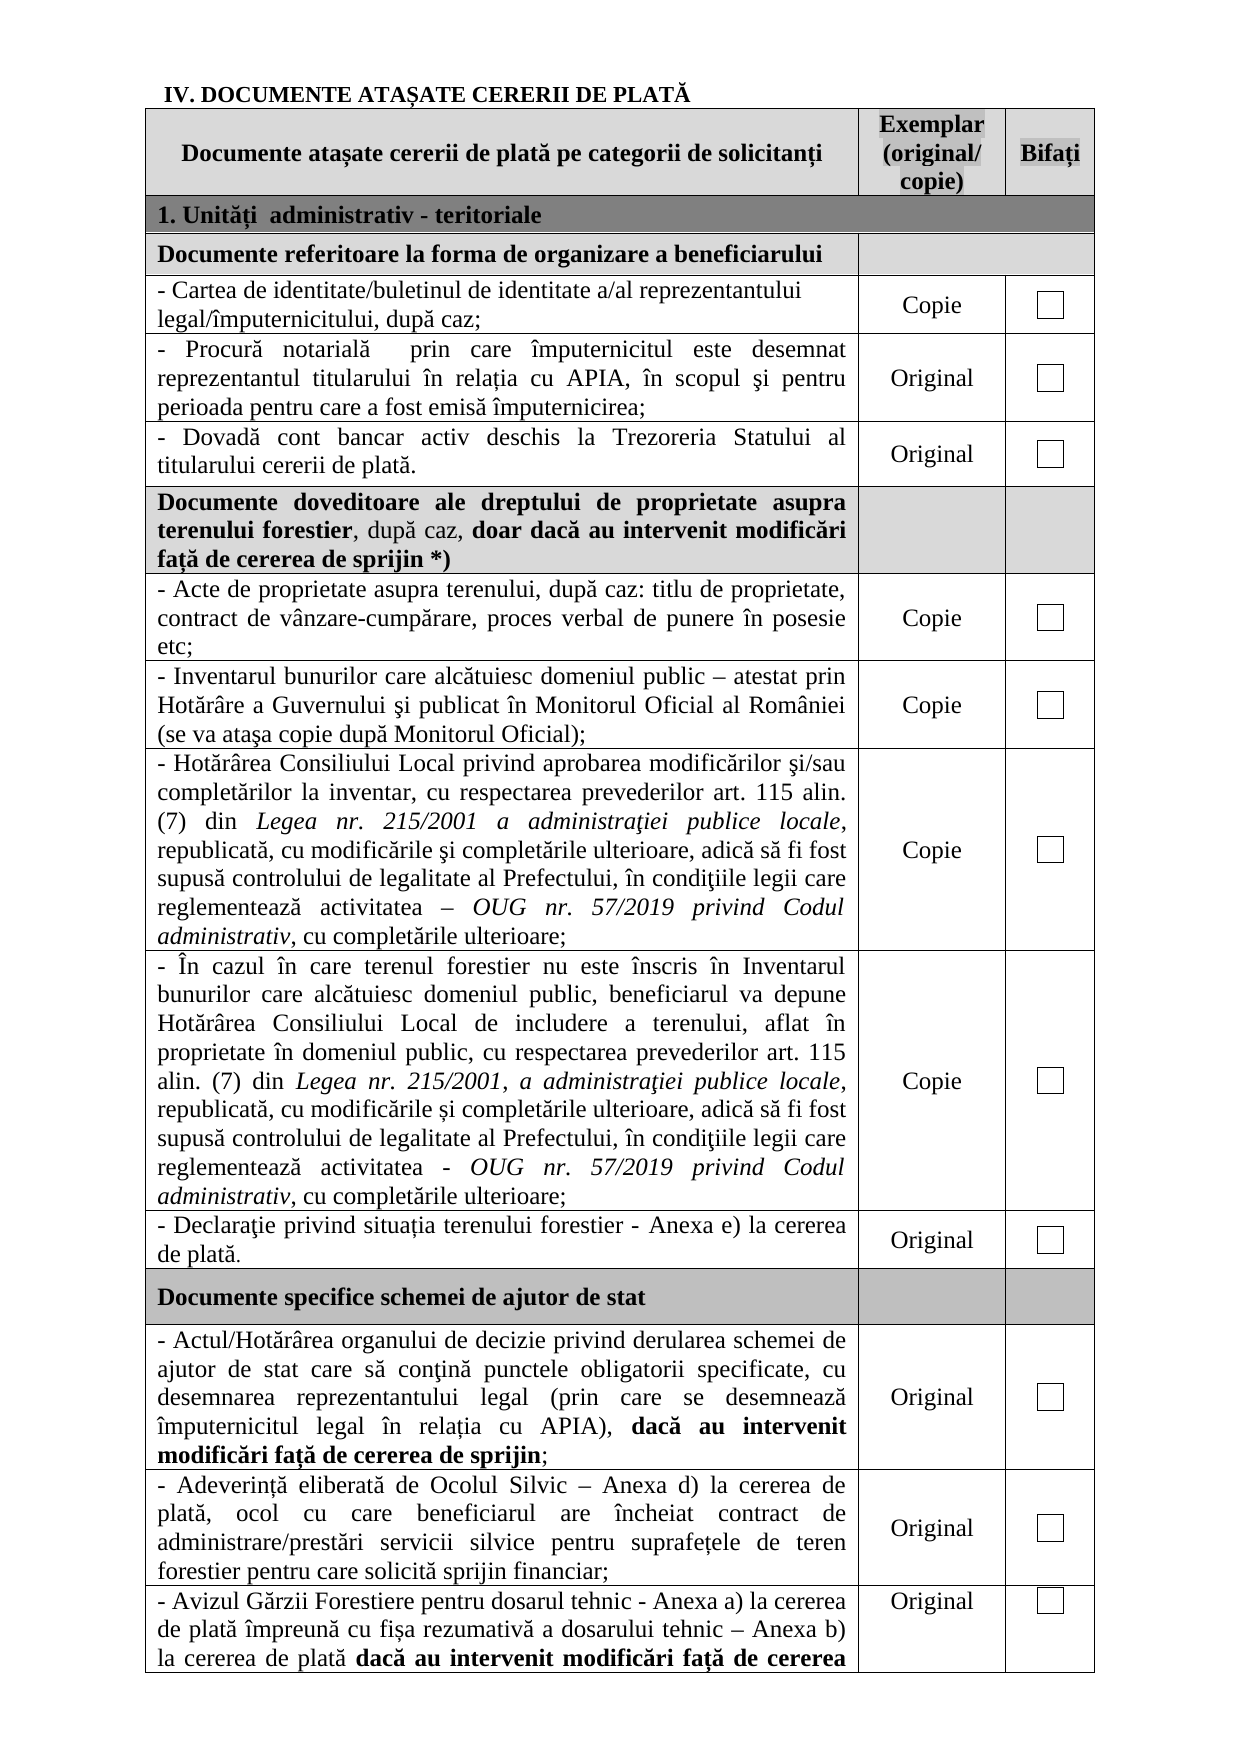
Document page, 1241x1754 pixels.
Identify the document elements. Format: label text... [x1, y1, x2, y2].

table_cell [1006, 661, 1094, 747]
table_cell Documente specifice schemei de ajutor de stat [146, 1269, 858, 1324]
table_cell [1006, 276, 1094, 333]
table_cell Original [859, 1325, 1005, 1469]
table_cell Original [859, 1211, 1005, 1268]
table_header Bifați [1006, 109, 1094, 195]
table_cell [1006, 334, 1094, 421]
table_cell Original [859, 1470, 1005, 1585]
table_cell Documente referitoare la forma de organizare a beneficiarului [146, 234, 858, 274]
table_cell - Adeverință eliberată de Ocolul Silvic – Anexa d) la cererea de plată, ocol cu care beneficiarul are încheiat contract de administrare/prestări servicii silvice pentru suprafețele de teren forestier pentru care solicită sprijin financiar; [146, 1470, 858, 1585]
table_cell Copie [859, 661, 1005, 747]
table_header Exemplar (original/ copie) [964, 109, 1005, 195]
table_cell [1006, 422, 1094, 486]
table_cell - Actul/Hotărârea organului de decizie privind derularea schemei de ajutor de stat care să conţină punctele obligatorii specificate, cu desemnarea reprezentantului legal (prin care se desemnează împuternicitul legal în relația cu APIA), dacă au intervenit modificări față de cererea de sprijin; [146, 1325, 858, 1469]
table_cell [859, 487, 1005, 573]
table_cell - În cazul în care terenul forestier nu este înscris în Inventarul bunurilor care alcătuiesc domeniul public, beneficiarul va depune Hotărârea Consiliului Local de includere a terenului, aflat în proprietate în domeniul public, cu respectarea prevederilor art. 115 alin. (7) din Legea nr. 215/2001, a administraţiei publice locale, republicată, cu modificările și completările ulterioare, adică să fi fost supusă controlului de legalitate al Prefectului, în condiţiile legii care reglementează activitatea - OUG nr. 57/2019 privind Codul administrativ, cu completările ulterioare; [146, 951, 858, 1209]
table_cell [1006, 1586, 1094, 1672]
table_cell - Hotărârea Consiliului Local privind aprobarea modificărilor şi/sau completărilor la inventar, cu respectarea prevederilor art. 115 alin. (7) din Legea nr. 215/2001 a administraţiei publice locale, republicată, cu modificările şi completările ulterioare, adică să fi fost supusă controlului de legalitate al Prefectului, în condiţiile legii care reglementează activitatea – OUG nr. 57/2019 privind Codul administrativ, cu completările ulterioare; [146, 749, 858, 950]
table_cell [1006, 487, 1094, 573]
table_cell Original [859, 334, 1005, 421]
table_cell Copie [859, 749, 1005, 950]
table_cell - Procură notarială prin care împuternicitul este desemnat reprezentantul titularului în relația cu APIA, în scopul şi pentru perioada pentru care a fost emisă împuternicirea; [146, 334, 858, 421]
table_cell Copie [859, 574, 1005, 660]
table_cell [1006, 1269, 1094, 1324]
table_cell [1006, 1470, 1094, 1585]
table_cell Documente doveditoare ale dreptului de proprietate asupra terenului forestier, după caz, doar dacă au intervenit modificări față de cererea de sprijin *) [146, 487, 858, 573]
table_cell [1006, 951, 1094, 1209]
table_cell Original [859, 422, 1005, 486]
table_cell Original [859, 1586, 1005, 1672]
table_cell [859, 234, 1094, 274]
table_cell - Declaraţie privind situația terenului forestier - Anexa e) la cererea de plată. [146, 1211, 858, 1268]
table_cell 1. Unități administrativ - teritoriale [146, 196, 1094, 232]
table_cell Copie [859, 276, 1005, 333]
table_cell [1006, 749, 1094, 950]
table_cell [1006, 574, 1094, 660]
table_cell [146, 1586, 858, 1672]
table_cell [1006, 1211, 1094, 1268]
table_cell [1006, 1325, 1094, 1469]
table_cell - Cartea de identitate/buletinul de identitate a/al reprezentantului legal/împuternicitului, după caz; [146, 276, 858, 333]
table_header Exemplar (original/ copie) [859, 109, 900, 195]
table_cell - Acte de proprietate asupra terenului, după caz: titlu de proprietate, contract de vânzare-cumpărare, proces verbal de punere în posesie etc; [146, 574, 858, 660]
table_cell [859, 1269, 1005, 1324]
table_cell - Inventarul bunurilor care alcătuiesc domeniul public – atestat prin Hotărâre a Guvernului şi publicat în Monitorul Oficial al României (se va ataşa copie după Monitorul Oficial); [146, 661, 858, 747]
table_cell Copie [859, 951, 1005, 1209]
text IV. DOCUMENTE ATAȘATE CERERII DE PLATĂ [89, 82, 1152, 108]
table_header Documente atașate cererii de plată pe categorii de solicitanți [146, 109, 858, 195]
table_cell - Dovadă cont bancar activ deschis la Trezoreria Statului al titularului cererii de plată. [146, 422, 858, 486]
